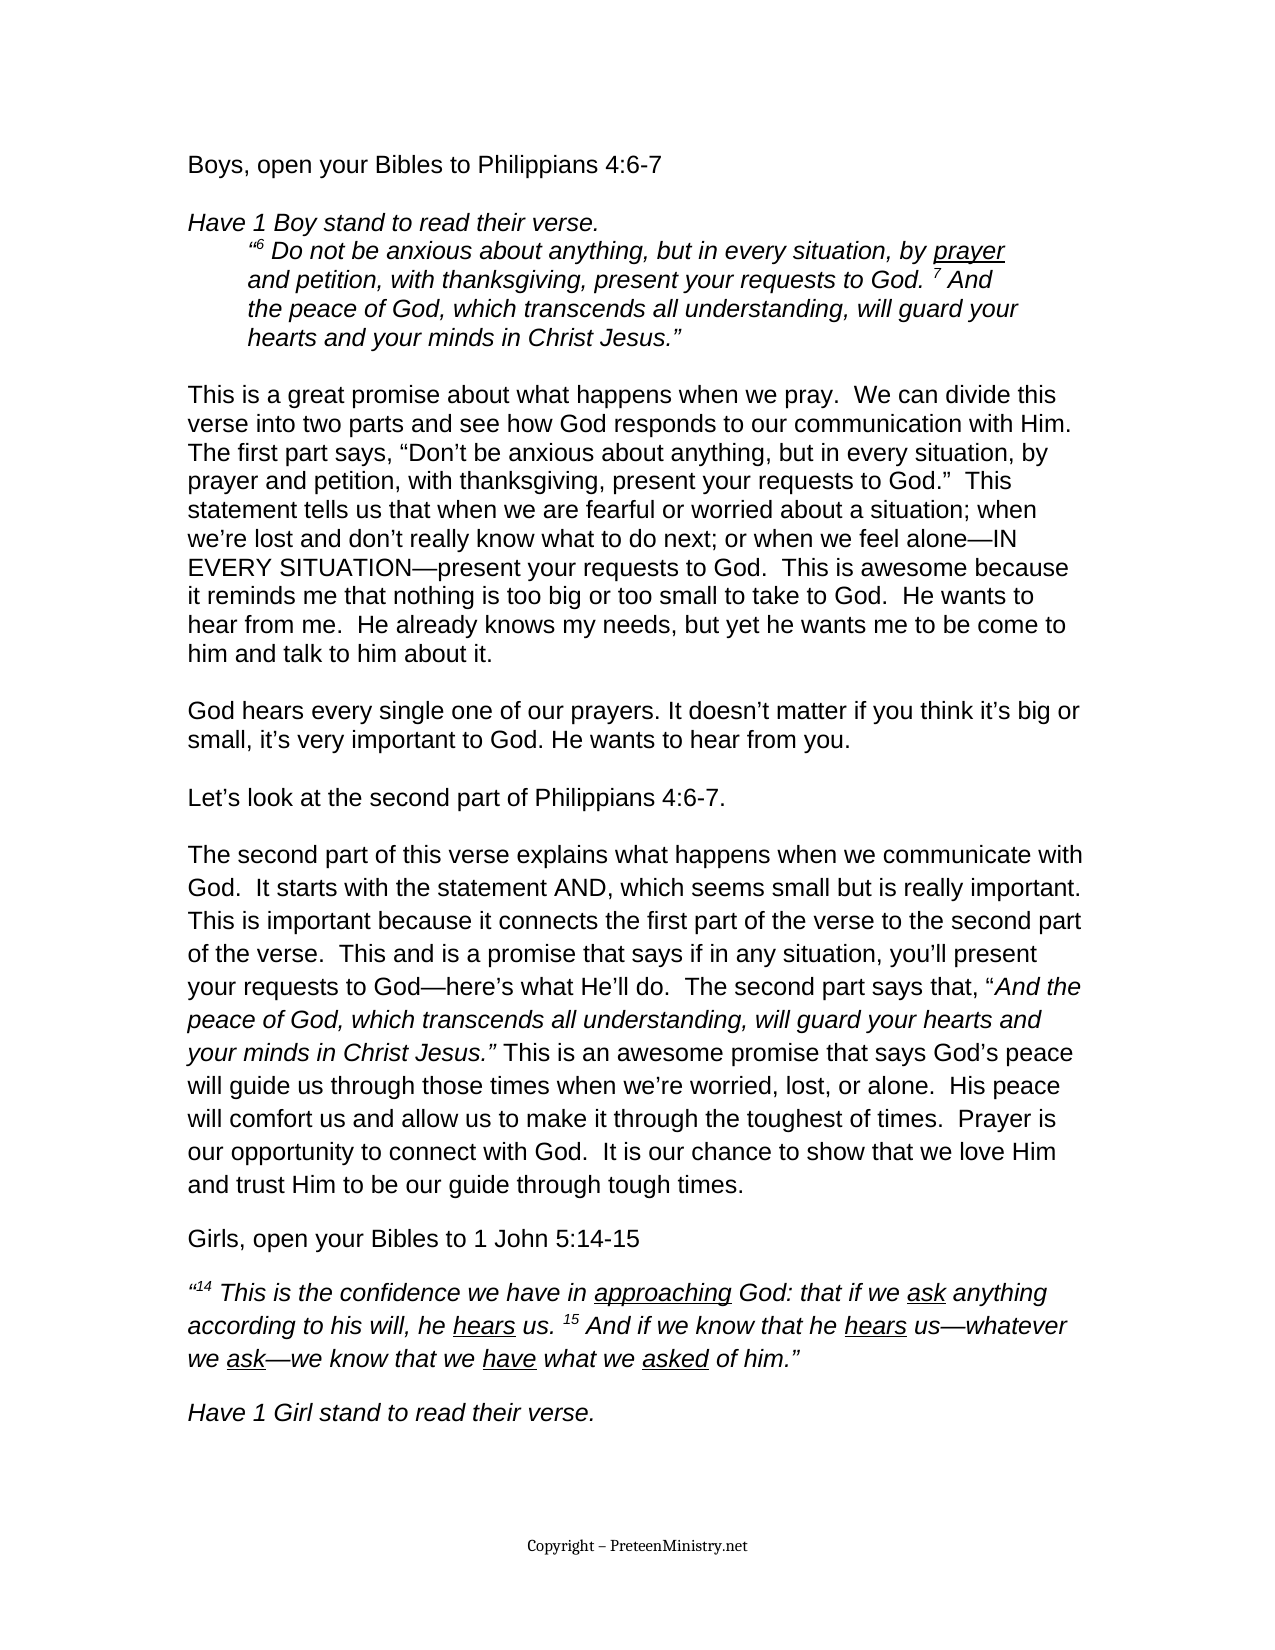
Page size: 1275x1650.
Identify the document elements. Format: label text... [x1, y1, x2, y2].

text Have 1 Girl stand to read their verse. [187, 1398, 1087, 1427]
text Boys, open your Bibles to Philippians 4:6-7 [187, 150, 1087, 179]
text “14 This is the confidence we have in approaching God: that if we ask anything according to his will, he hears us. 15 And if we know that he hears us—whatever we ask—we know that we have what we asked of him.” [187, 1278, 1087, 1373]
text Let’s look at the second part of Philippians 4:6-7. [187, 782, 1087, 811]
text Have 1 Boy stand to read their verse. [187, 207, 1087, 236]
text This is a great promise about what happens when we pray. We can divide this verse into two parts and see how God responds to our communication with Him. The first part says, “Don’t be anxious about anything, but in every situation, by prayer and petition, with thanksgiving, present your requests to God.” This statement tells us that when we are fearful or worried about a situation; when we’re lost and don’t really know what to do next; or when we feel alone—IN EVERY SITUATION—present your requests to God. This is awesome because it reminds me that nothing is too big or too small to take to God. He wants to hear from me. He already knows my needs, but yet he wants me to be come to him and talk to him about it. [187, 380, 1087, 667]
text God hears every single one of our prayers. It doesn’t matter if you think it’s big or small, it’s very important to God. He wants to hear from you. [187, 696, 1087, 754]
text Girls, open your Bibles to 1 John 5:14-15 [187, 1224, 1087, 1253]
text The second part of this verse explains what happens when we communicate with God. It starts with the statement AND, which seems small but is really important. This is important because it connects the first part of the verse to the second part of the verse. This and is a promise that says if in any situation, you’ll present your requests to God—here’s what He’ll do. The second part says that, “And the peace of God, which transcends all understanding, will guard your hearts and your minds in Christ Jesus.” This is an awesome promise that says God’s peace will guide us through those times when we’re worried, lost, or alone. His peace will comfort us and allow us to make it through the toughest of times. Prayer is our opportunity to connect with God. It is our chance to show that we love Him and trust Him to be our guide through tough times. [187, 840, 1087, 1199]
text “6 Do not be anxious about anything, but in every situation, by prayer and petition, with thanksgiving, present your requests to God. 7 And the peace of God, which transcends all understanding, will guard your hearts and your minds in Christ Jesus.” [247, 236, 1027, 351]
